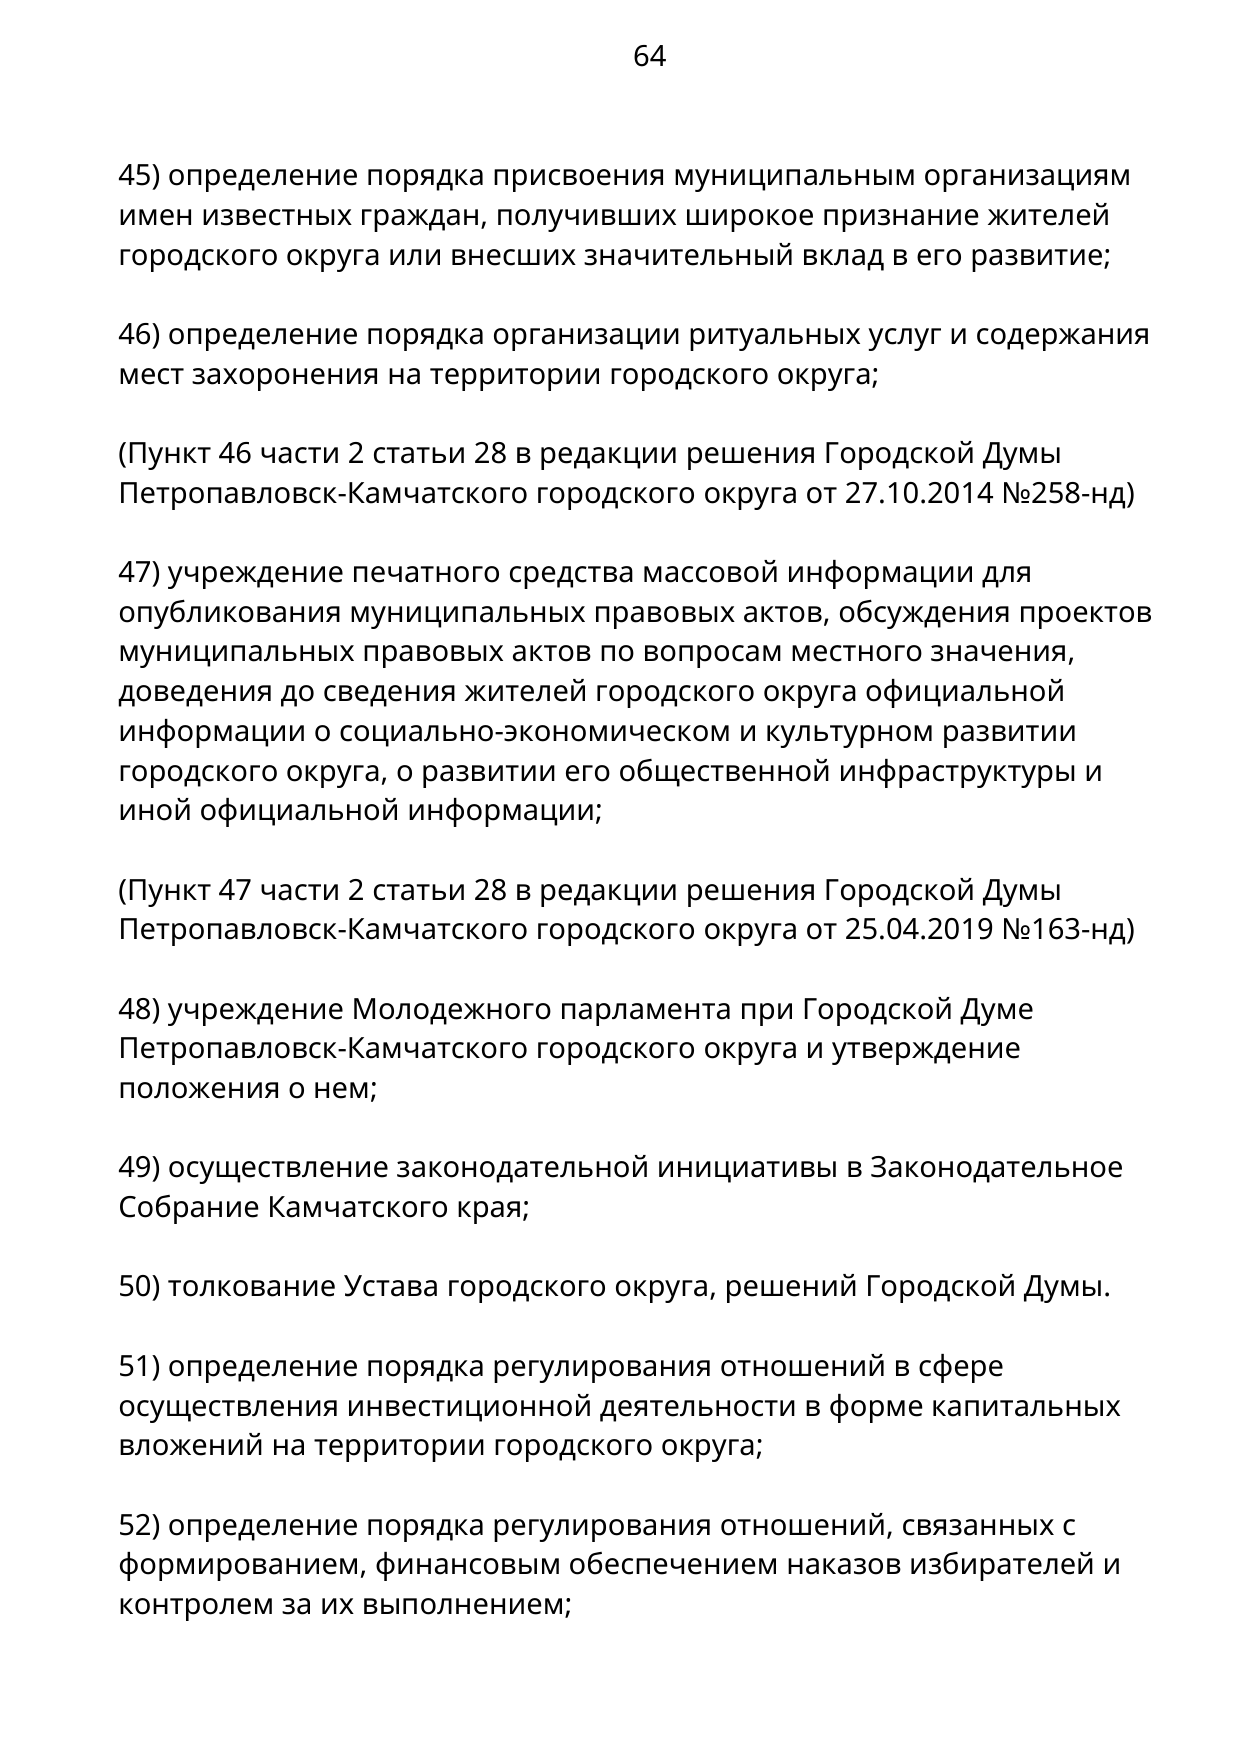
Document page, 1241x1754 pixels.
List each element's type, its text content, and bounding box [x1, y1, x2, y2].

text 50) толкование Устава городского округа, решений Городской Думы. [118, 1266, 1181, 1305]
text (Пункт 47 части 2 статьи 28 в редакции решения Городской Думы Петропавловск-Камчатского городского округа от 25.04.2019 №163-нд) [118, 869, 1181, 948]
text 48) учреждение Молодежного парламента при Городской Думе Петропавловск-Камчатского городского округа и утверждение положения о нем; [118, 988, 1181, 1107]
text 46) определение порядка организации ритуальных услуг и содержания мест захоронения на территории городского округа; [118, 313, 1181, 393]
text 47) учреждение печатного средства массовой информации для опубликования муниципальных правовых актов, обсуждения проектов муниципальных правовых актов по вопросам местного значения, доведения до сведения жителей городского округа официальной информации о социально-экономическом и культурном развитии городского округа, о развитии его общественной инфраструктуры и иной официальной информации; [118, 551, 1181, 829]
text 51) определение порядка регулирования отношений в сфере осуществления инвестиционной деятельности в форме капитальных вложений на территории городского округа; [118, 1345, 1181, 1464]
text 45) определение порядка присвоения муниципальным организациям имен известных граждан, получивших широкое признание жителей городского округа или внесших значительный вклад в его развитие; [118, 154, 1181, 273]
text (Пункт 46 части 2 статьи 28 в редакции решения Городской Думы Петропавловск-Камчатского городского округа от 27.10.2014 №258-нд) [118, 432, 1181, 512]
text 52) определение порядка регулирования отношений, связанных с формированием, финансовым обеспечением наказов избирателей и контролем за их выполнением; [118, 1504, 1181, 1623]
text 49) осуществление законодательной инициативы в Законодательное Собрание Камчатского края; [118, 1147, 1181, 1226]
